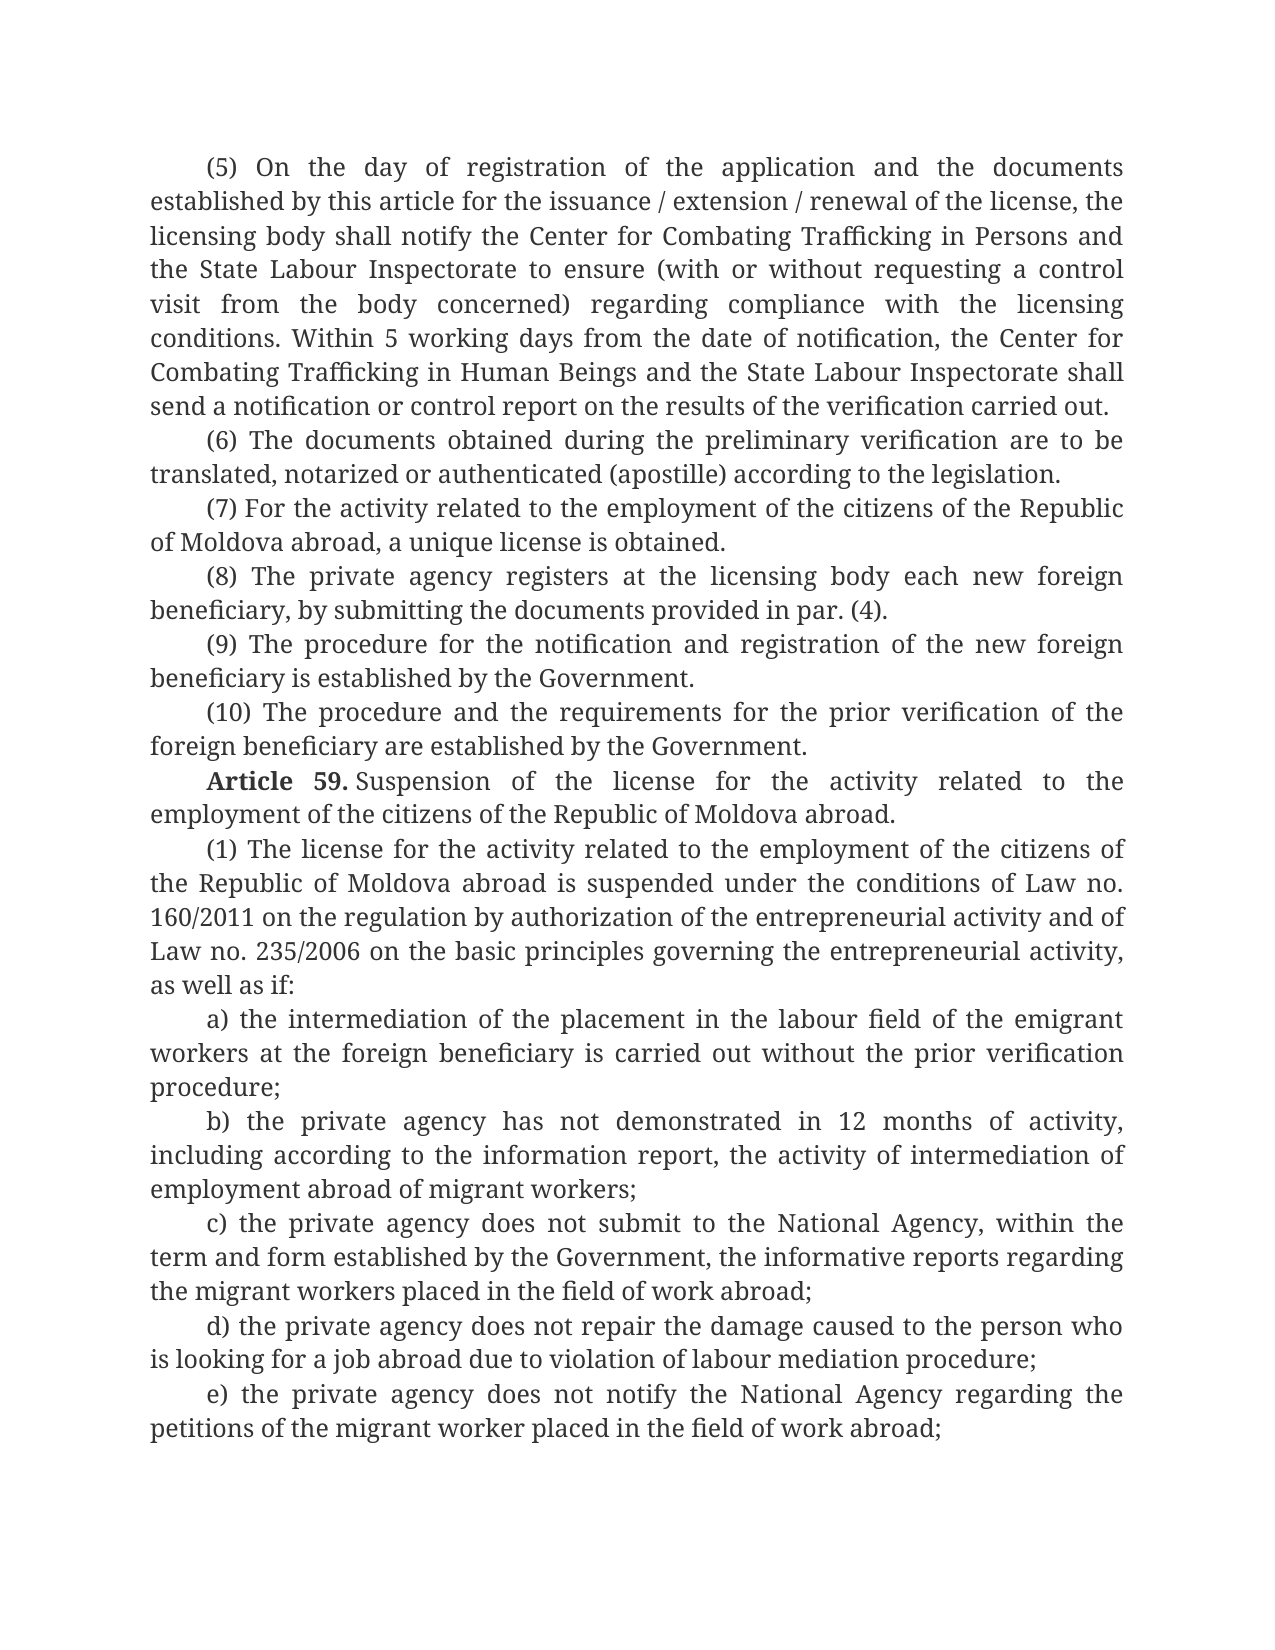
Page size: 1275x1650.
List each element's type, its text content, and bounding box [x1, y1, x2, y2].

text (1) The license for the activity related to the employment of the citizens of the Republic of Moldova abroad is suspended under the conditions of Law no. 160/2011 on the regulation by authorization of the entrepreneurial activity and of Law no. 235/2006 on the basic principles governing the entrepreneurial activity, as well as if: [150, 831, 1125, 1002]
text e) the private agency does not notify the National Agency regarding the petitions of the migrant worker placed in the field of work abroad; [150, 1376, 1125, 1444]
text b) the private agency has not demonstrated in 12 months of activity, including according to the information report, the activity of intermediation of employment abroad of migrant workers; [150, 1104, 1125, 1206]
text (7) For the activity related to the employment of the citizens of the Republic of Moldova abroad, a unique license is obtained. [150, 491, 1125, 559]
text Article 59. Suspension of the license for the activity related to the employment of the citizens of the Republic of Moldova abroad. [150, 763, 1125, 831]
text (9) The procedure for the notification and registration of the new foreign beneficiary is established by the Government. [150, 627, 1125, 695]
text a) the intermediation of the placement in the labour field of the emigrant workers at the foreign beneficiary is carried out without the prior verification procedure; [150, 1002, 1125, 1104]
text d) the private agency does not repair the damage caused to the person who is looking for a job abroad due to violation of labour mediation procedure; [150, 1308, 1125, 1376]
text (6) The documents obtained during the preliminary verification are to be translated, notarized or authenticated (apostille) according to the legislation. [150, 422, 1125, 491]
text (10) The procedure and the requirements for the prior verification of the foreign beneficiary are established by the Government. [150, 695, 1125, 763]
text c) the private agency does not submit to the National Agency, within the term and form established by the Government, the informative reports regarding the migrant workers placed in the field of work abroad; [150, 1206, 1125, 1308]
text (5) On the day of registration of the application and the documents established by this article for the issuance / extension / renewal of the license, the licensing body shall notify the Center for Combating Trafficking in Persons and the State Labour Inspectorate to ensure (with or without requesting a control visit from the body concerned) regarding compliance with the licensing conditions. Within 5 working days from the date of notification, the Center for Combating Trafficking in Human Beings and the State Labour Inspectorate shall send a notification or control report on the results of the verification carried out. [150, 150, 1125, 422]
text (8) The private agency registers at the licensing body each new foreign beneficiary, by submitting the documents provided in par. (4). [150, 559, 1125, 627]
